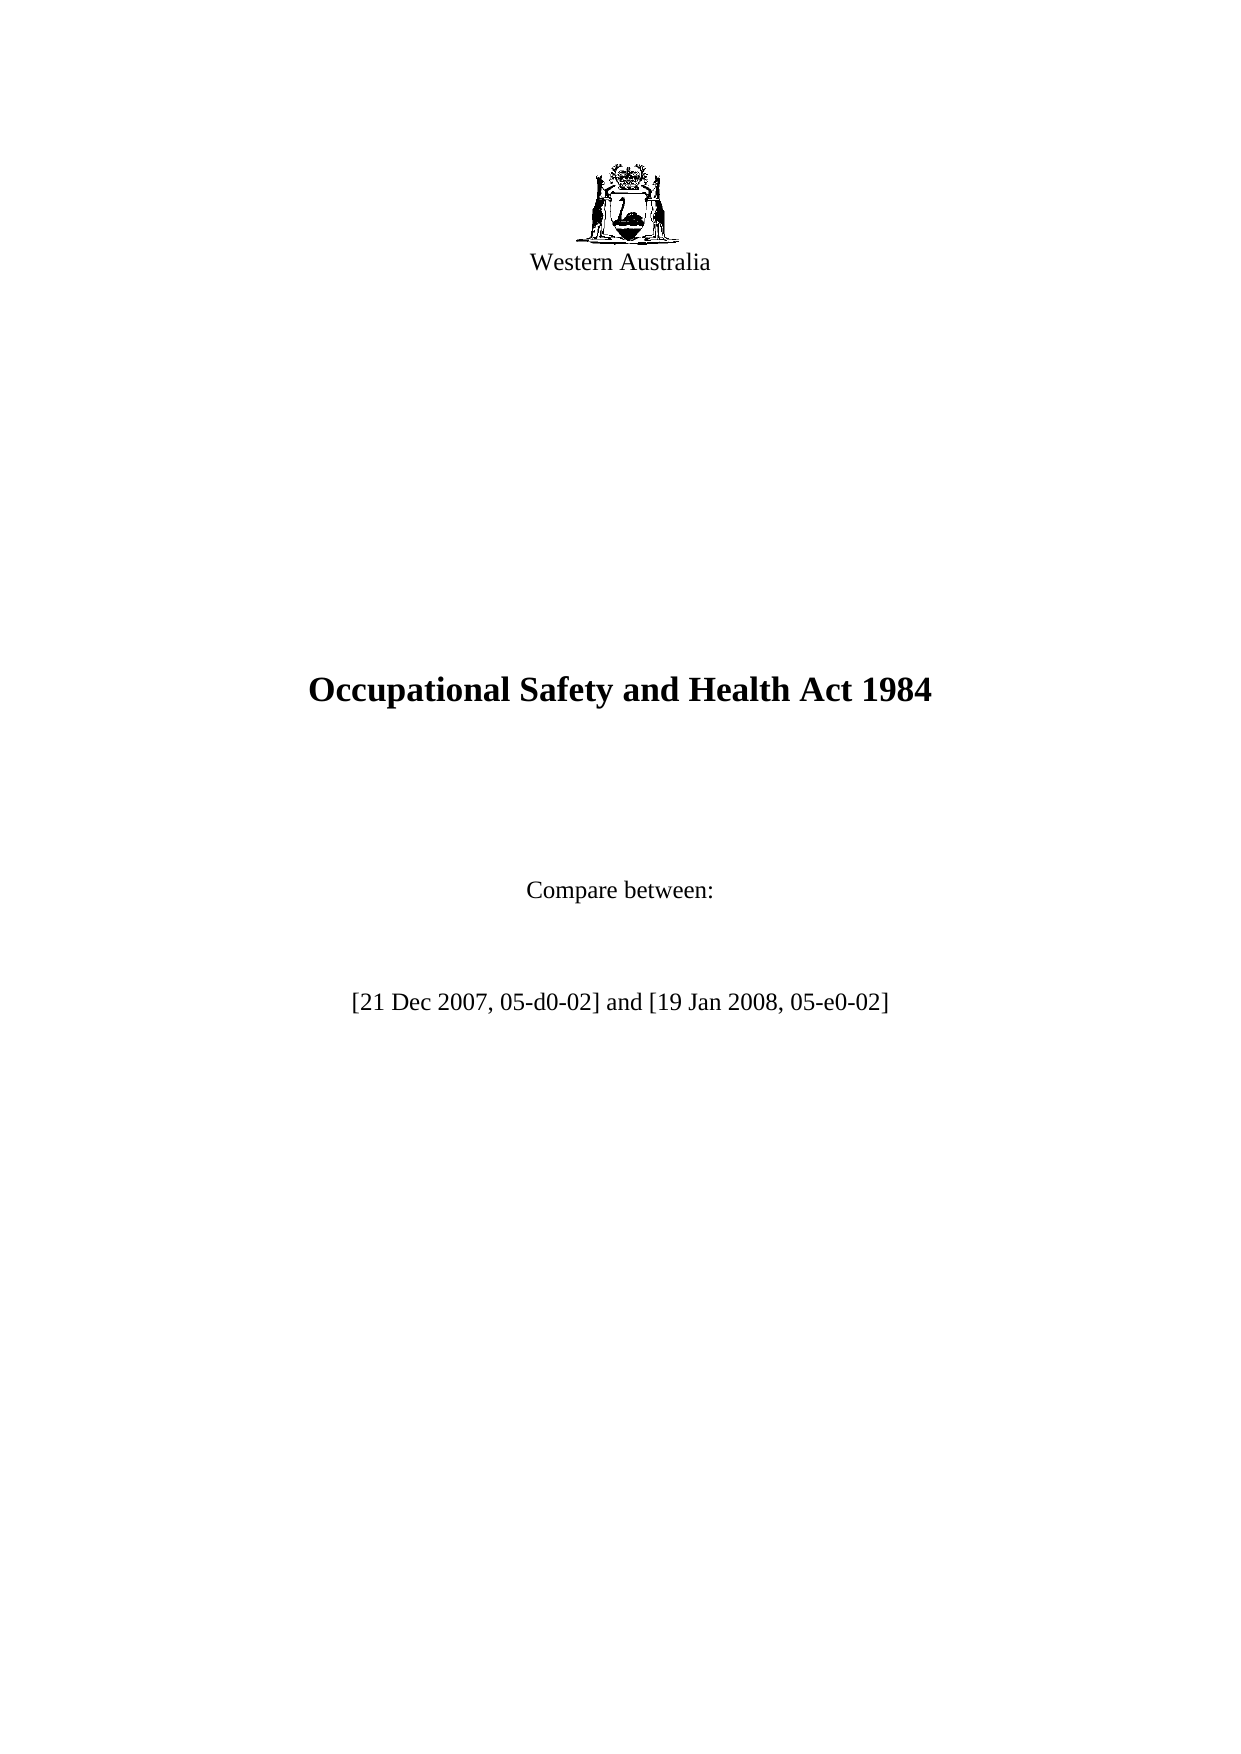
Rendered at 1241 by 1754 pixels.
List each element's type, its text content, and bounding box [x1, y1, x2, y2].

text Western Australia [251, 247, 990, 276]
text [21 Dec 2007, 05-d0-02] and [19 Jan 2008, 05-e0-02] [251, 987, 990, 1016]
text Occupational Safety and Health Act 1984 [251, 668, 990, 709]
text Compare between: [251, 875, 990, 904]
picture [575, 162, 679, 246]
